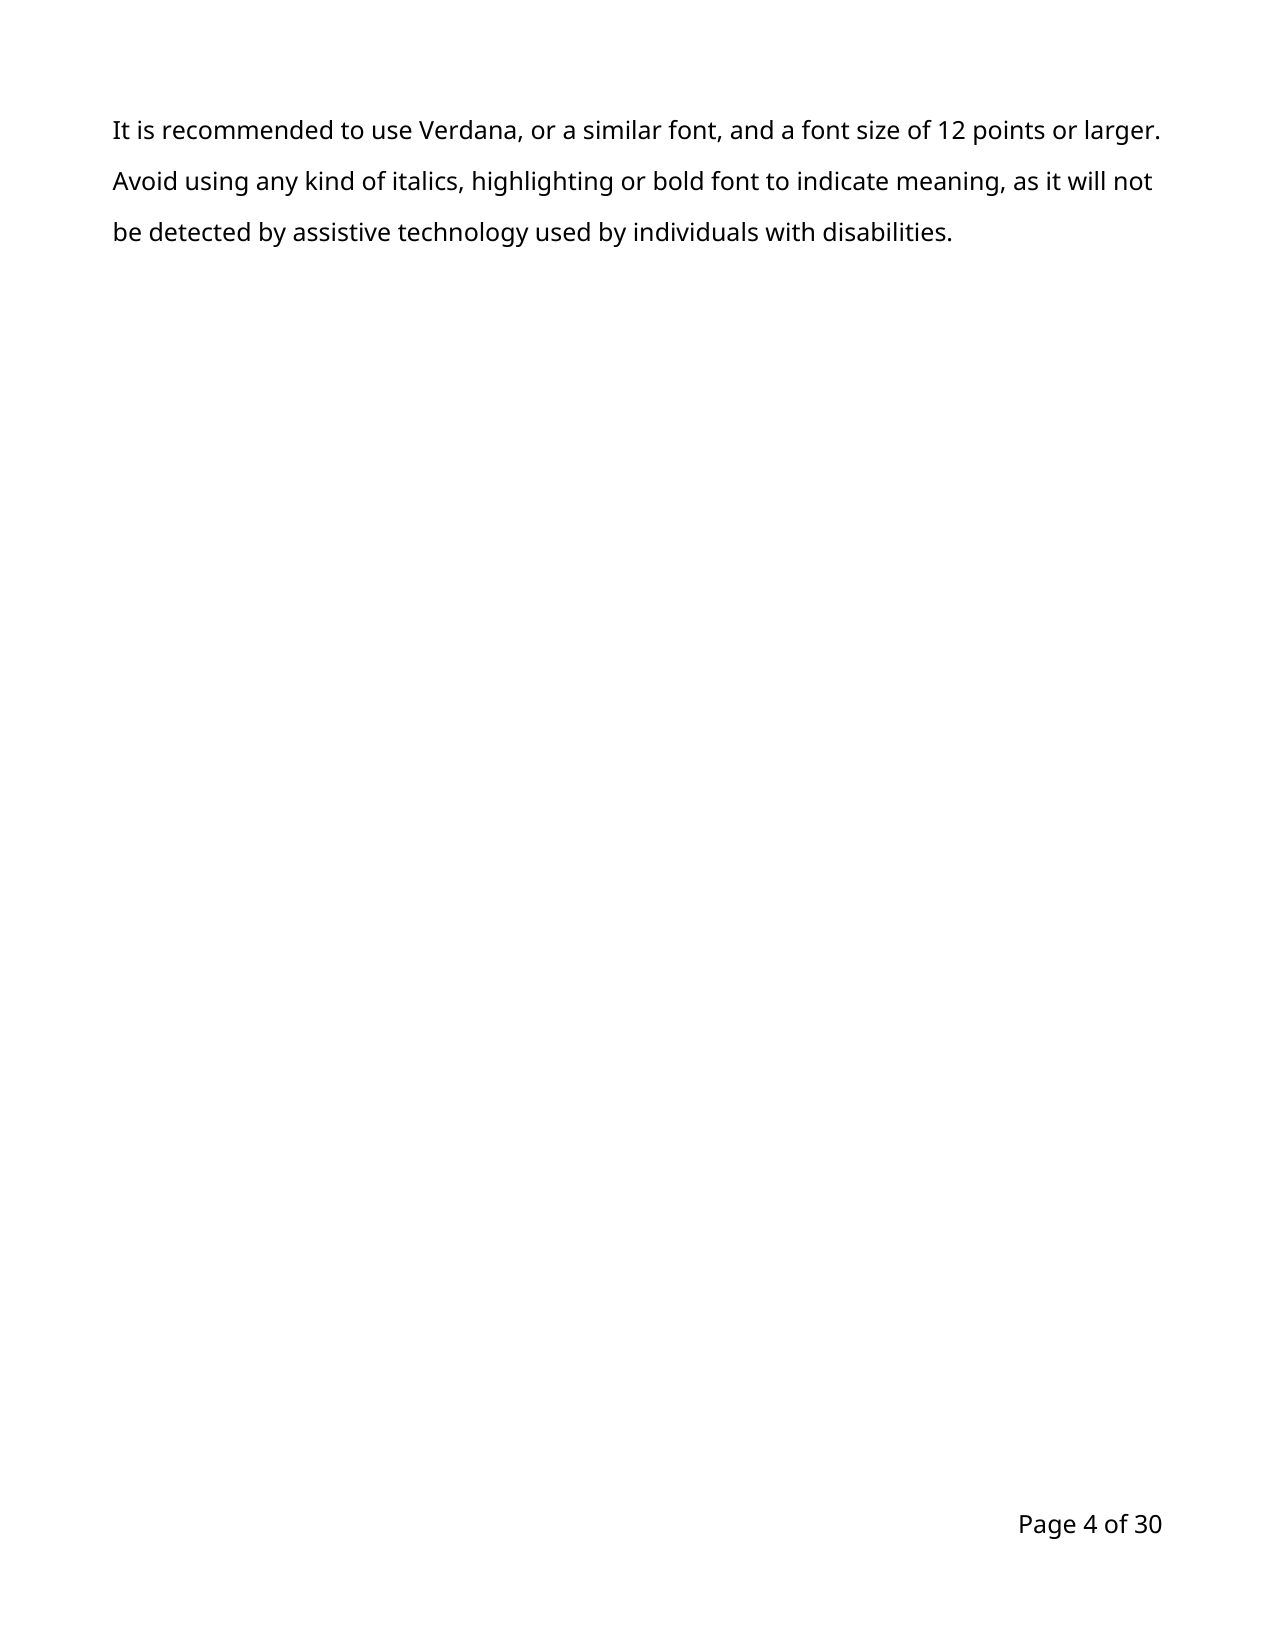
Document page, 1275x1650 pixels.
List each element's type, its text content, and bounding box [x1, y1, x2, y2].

text It is recommended to use Verdana, or a similar font, and a font size of 12 points or larger. Avoid using any kind of italics, highlighting or bold font to indicate meaning, as it will not be detected by assistive technology used by individuals with disabilities. [112, 112, 1162, 249]
